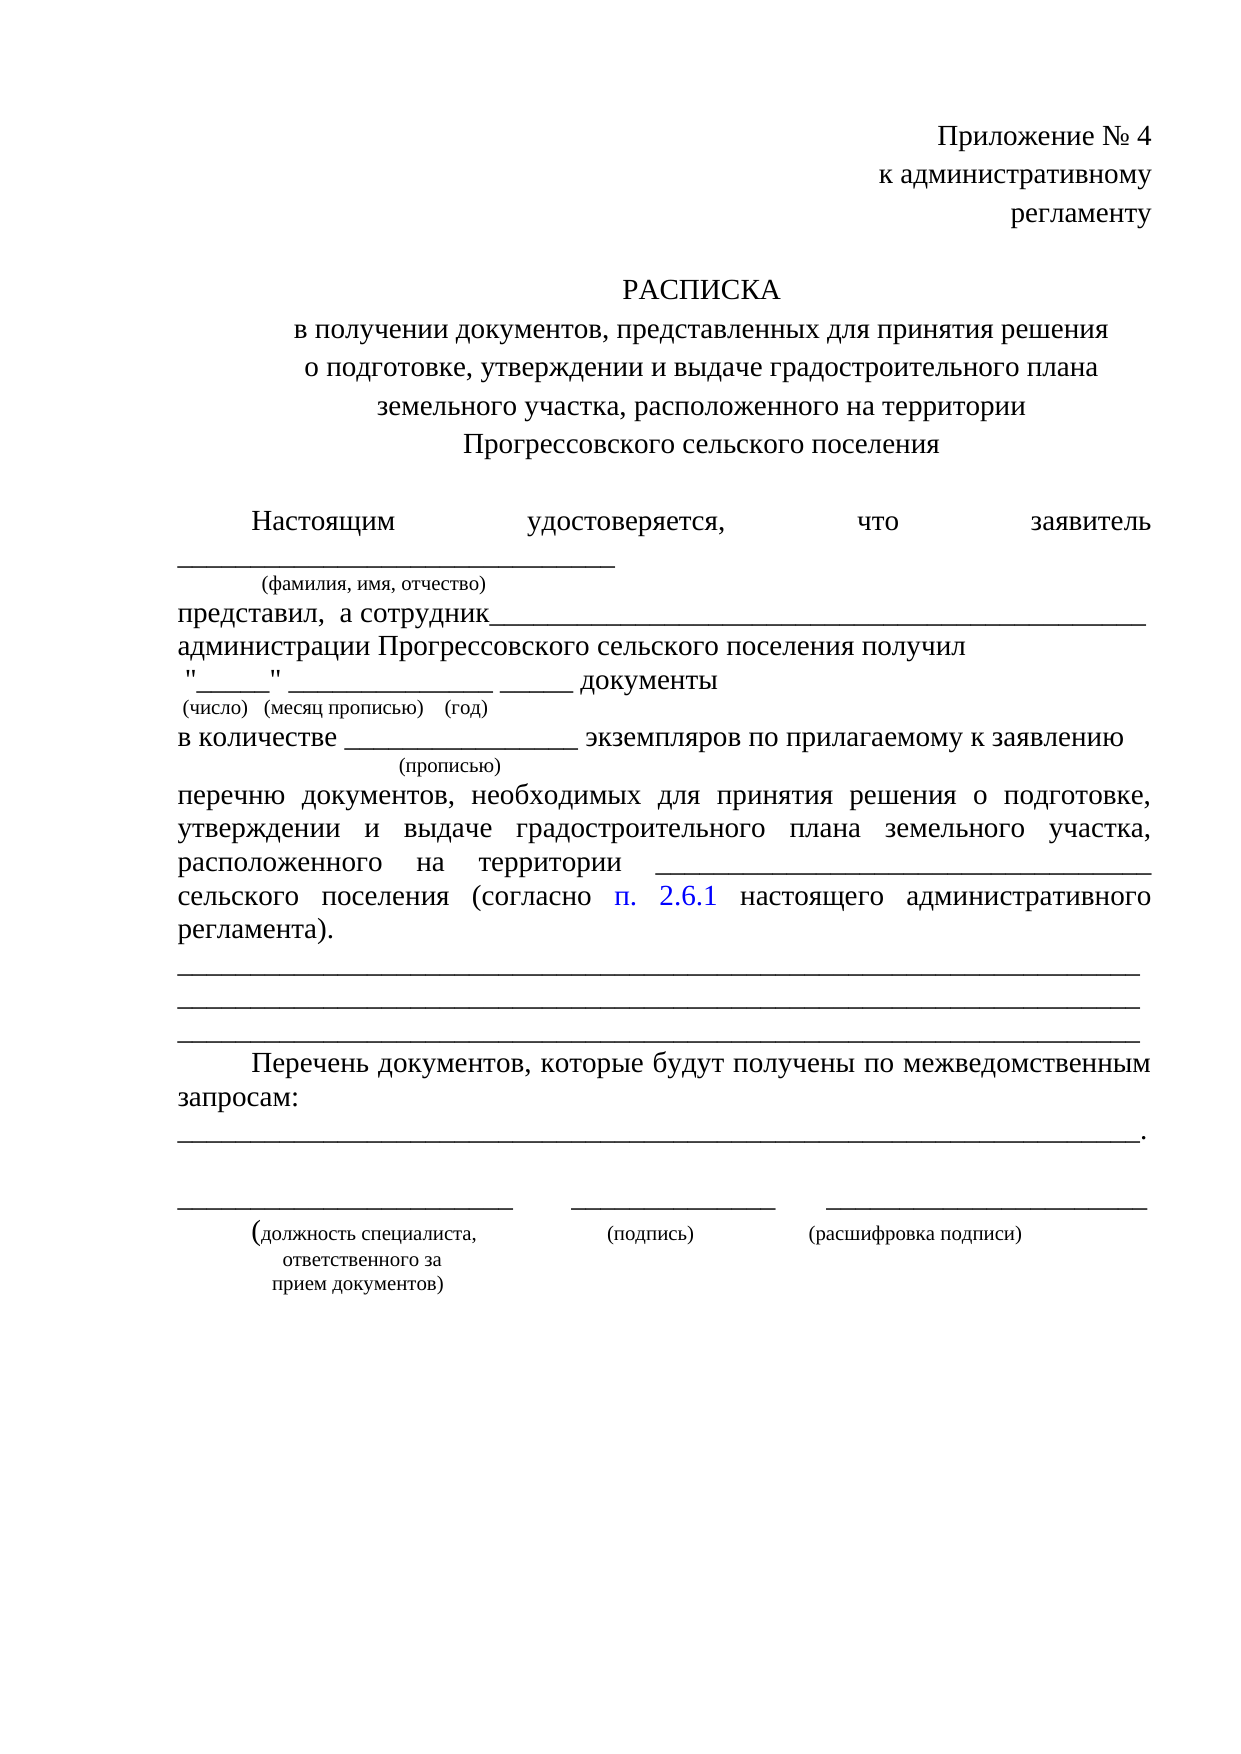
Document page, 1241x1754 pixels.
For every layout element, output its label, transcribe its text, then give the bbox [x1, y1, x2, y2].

text Прогрессовского сельского поселения [177, 426, 1152, 460]
text ответственного за [177, 1247, 1152, 1271]
text __________________________________________________________________ [177, 945, 1152, 978]
text (число) (месяц прописью) (год) [177, 695, 1152, 719]
text _______________________ ______________ ______________________ [177, 1179, 1152, 1213]
text __________________________________________________________________ [177, 1012, 1152, 1045]
text РАСПИСКА [177, 272, 1152, 306]
text в количестве ________________ экземпляров по прилагаемому к заявлению [177, 719, 1152, 753]
text представил, а сотрудник_____________________________________________ [177, 595, 1152, 628]
text регламенту [177, 195, 1152, 229]
text прием документов) [177, 1271, 1152, 1295]
text перечню документов, необходимых для принятия решения о подготовке, утверждении и выдаче градостроительного плана земельного участка, расположенного на территории __________________________________ сельского поселения (согласно п. 2.6.1 настоящего административного регламента). [177, 777, 1152, 945]
text "_____" ______________ _____ документы [177, 662, 1152, 695]
text администрации Прогрессовского сельского поселения получил [177, 628, 1152, 662]
text (прописью) [177, 753, 1152, 777]
text (фамилия, имя, отчество) [177, 571, 1152, 595]
text __________________________________________________________________ [177, 978, 1152, 1012]
text земельного участка, расположенного на территории [177, 388, 1152, 421]
text о подготовке, утверждении и выдаче градостроительного плана [177, 349, 1152, 383]
text в получении документов, представленных для принятия решения [177, 311, 1152, 344]
text к административному [177, 157, 1152, 190]
text (должность специалиста, (подпись) (расшифровка подписи) [177, 1213, 1152, 1247]
text Настоящим удостоверяется, что заявитель ______________________________ [177, 503, 1152, 571]
text Перечень документов, которые будут получены по межведомственным запросам: __________________________________________________________________. [177, 1045, 1152, 1146]
text Приложение № 4 [177, 118, 1152, 152]
